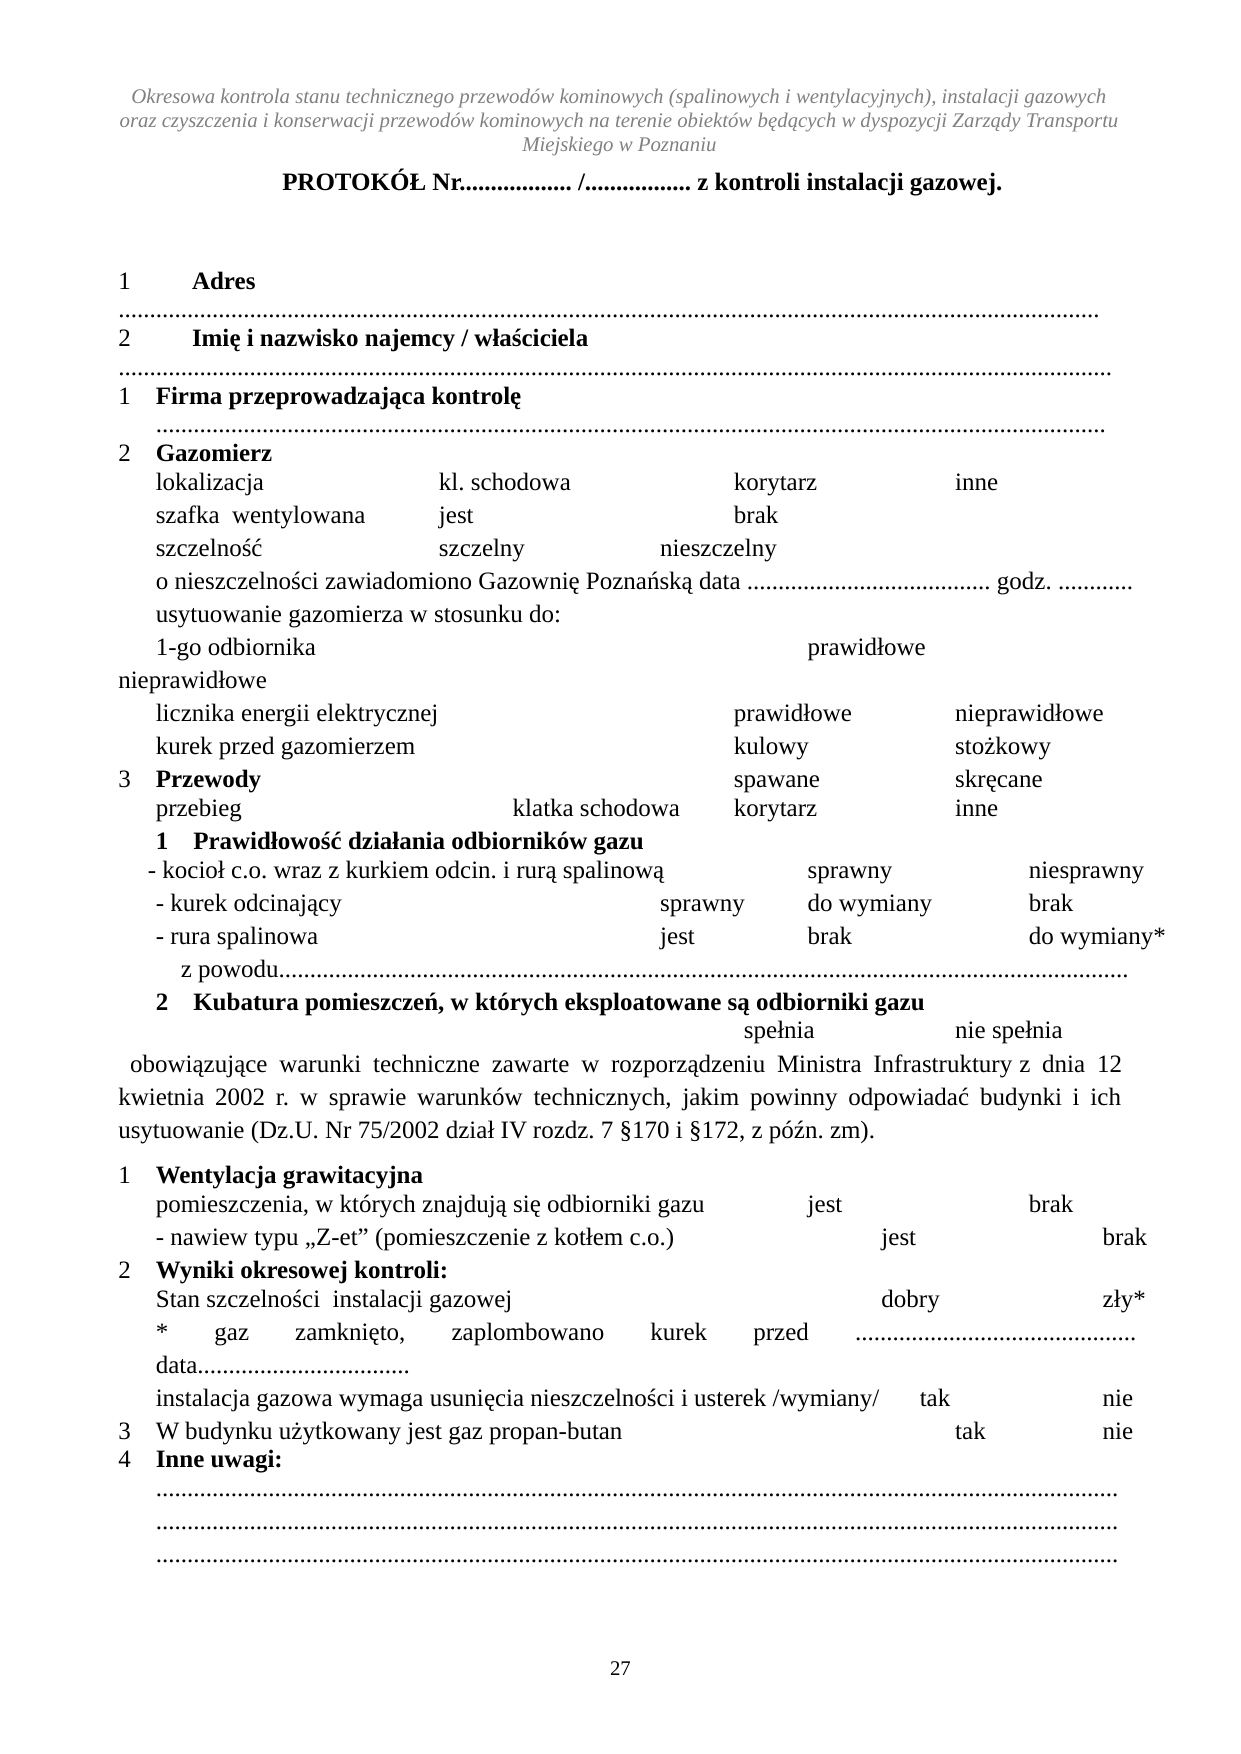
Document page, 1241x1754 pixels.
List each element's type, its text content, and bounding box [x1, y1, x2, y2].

list Przewody  spawane  skręcane [118, 764, 1167, 793]
text przebieg  klatka schodowa  korytarz  inne [118, 793, 1167, 822]
text - nawiew typu „Z-et” (pomieszczenie z kotłem c.o.)  jest  brak [156, 1222, 1167, 1251]
list Gazomierz [118, 438, 1167, 467]
list Adres ............................................................................................................................................................. [118, 266, 1137, 323]
text z powodu........................................................................................................................................ [118, 954, 1167, 983]
text usytuowanie gazomierza w stosunku do: [118, 599, 1167, 628]
list Kubatura pomieszczeń, w których eksploatowane są odbiorniki gazu [156, 987, 1167, 1016]
subtitle obowiązujące warunki techniczne zawarte w rozporządzeniu Ministra Infrastruktury z dnia 12 kwietnia 2002 r. w sprawie warunków technicznych, jakim powinny odpowiadać budynki i ich usytuowanie (Dz.U. Nr 75/2002 dział IV rozdz. 7 §170 i §172, z późn. zm). [118, 1049, 1122, 1143]
text 1-go odbiornika  prawidłowe  nieprawidłowe [118, 632, 1167, 694]
text - rura spalinowa  jest  brak  do wymiany* [118, 921, 1167, 949]
text - kurek odcinający  sprawny  do wymiany  brak [156, 888, 1167, 917]
list Imię i nazwisko najemcy / właściciela ............................................................................................................................................................... [118, 323, 1137, 381]
text - kocioł c.o. wraz z kurkiem odcin. i rurą spalinową  sprawny  niesprawny [118, 855, 1167, 883]
text licznika energii elektrycznej  prawidłowe  nieprawidłowe [118, 698, 1167, 727]
text .......................................................................................................................................................... [156, 1506, 1122, 1535]
text kurek przed gazomierzem  kulowy  stożkowy [118, 731, 1167, 760]
text szafka wentylowana  jest  brak [156, 500, 1167, 529]
text szczelność  szczelny  nieszczelny [118, 533, 1167, 562]
text o nieszczelności zawiadomiono Gazownię Poznańską data ....................................... godz. ............ [118, 566, 1137, 595]
list Wyniki okresowej kontroli: [118, 1255, 1167, 1284]
text Stan szczelności instalacji gazowej  dobry  zły* [156, 1284, 1167, 1312]
list Firma przeprowadzająca kontrolę ........................................................................................................................................................ [118, 381, 1137, 438]
text .......................................................................................................................................................... [156, 1473, 1122, 1502]
text .......................................................................................................................................................... [156, 1539, 1122, 1568]
text lokalizacja  kl. schodowa  korytarz   inne [118, 467, 1167, 496]
text  spełnia  nie spełnia [118, 1016, 1167, 1044]
text instalacja gazowa wymaga usunięcia nieszczelności i usterek /wymiany/  tak  nie [156, 1383, 1167, 1412]
text PROTOKÓŁ Nr.................. /................. z kontroli instalacji gazowej. [118, 167, 1166, 196]
list Prawidłowość działania odbiorników gazu [156, 826, 1167, 855]
list Inne uwagi: [118, 1444, 1122, 1473]
list Wentylacja grawitacyjna [118, 1160, 1167, 1189]
text * gaz zamknięto, zaplombowano kurek przed ............................................. data.................................. [156, 1317, 1137, 1378]
list W budynku użytkowany jest gaz propan-butan  tak  nie [118, 1416, 1166, 1444]
text pomieszczenia, w których znajdują się odbiorniki gazu  jest  brak [156, 1189, 1167, 1218]
